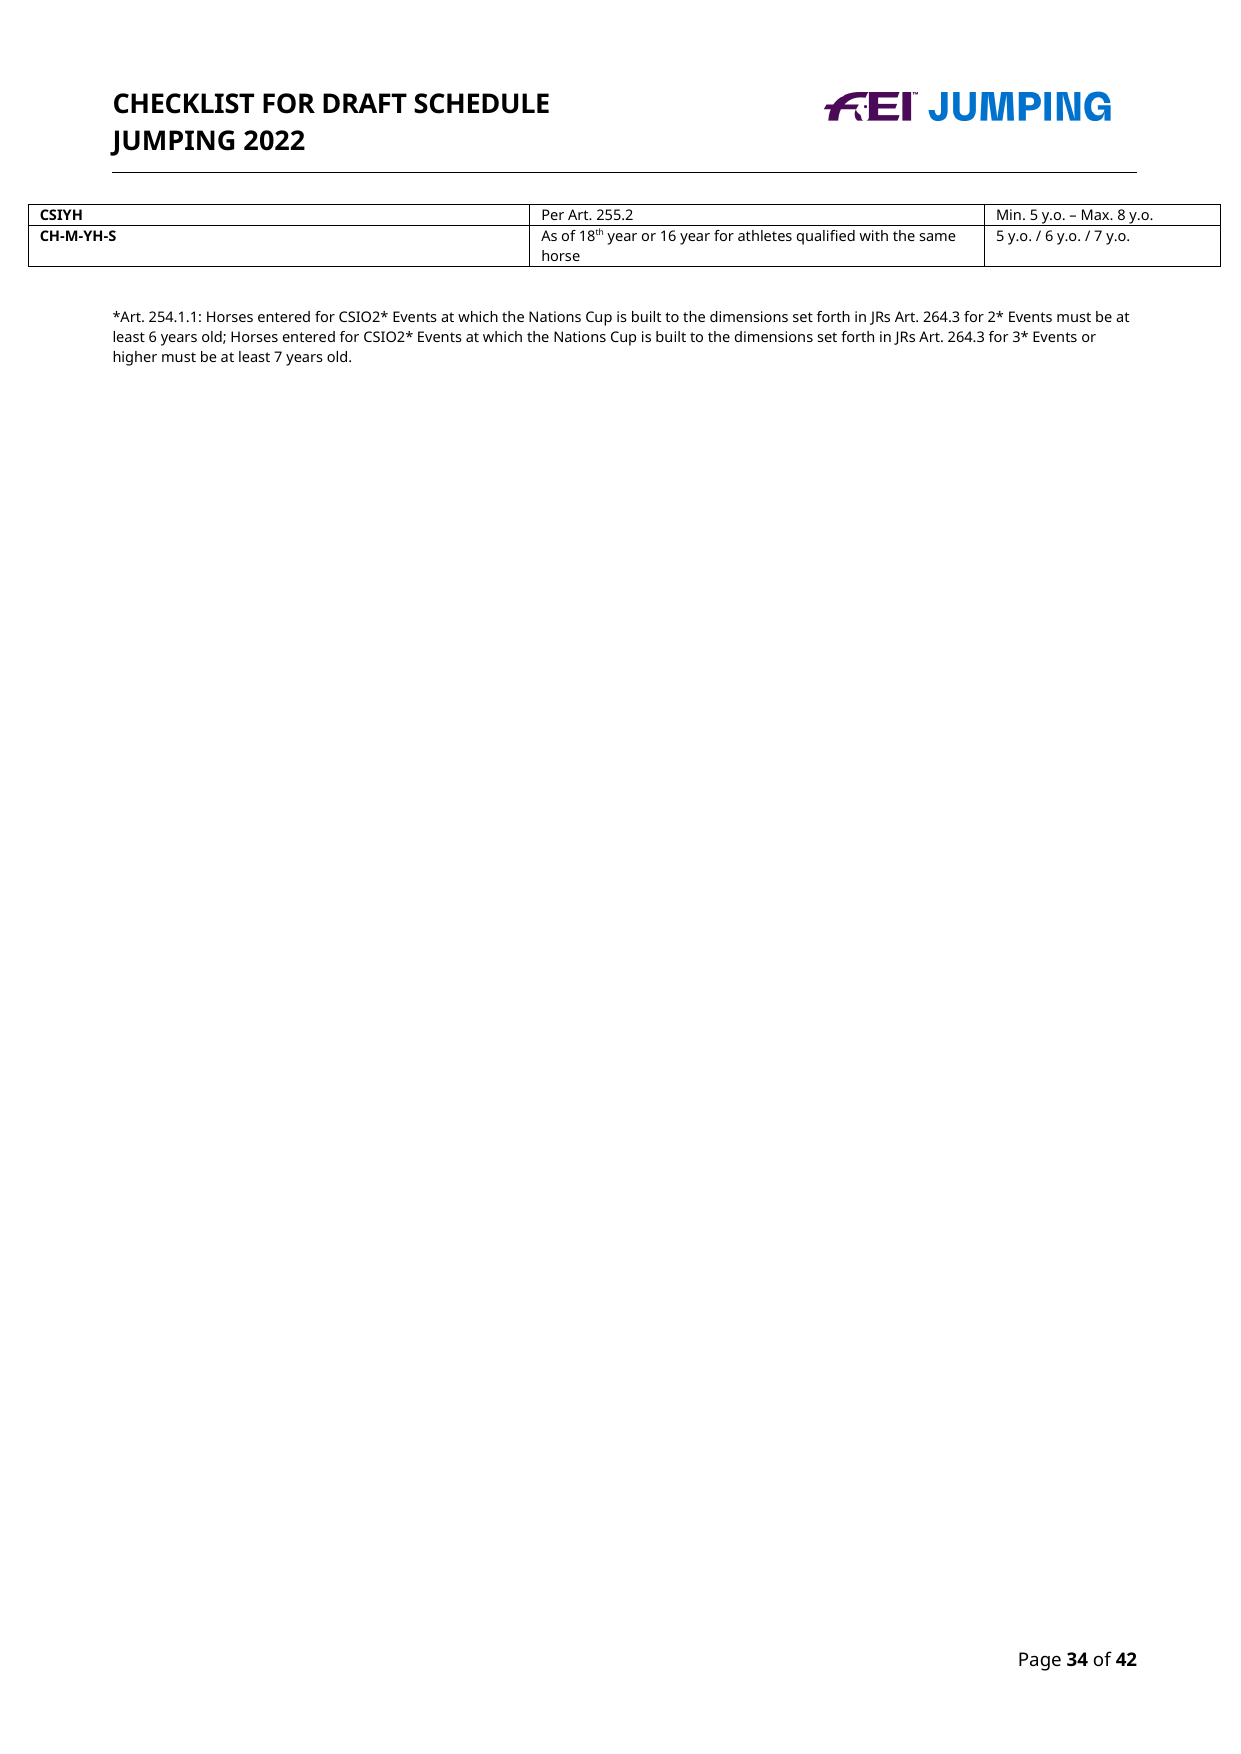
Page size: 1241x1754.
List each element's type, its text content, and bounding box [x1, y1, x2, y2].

table_cell As of 18th year or 16 year for athletes qualified with the same horse [530, 226, 984, 266]
table_cell Per Art. 255.2 [530, 205, 984, 225]
table_cell CSIYH [29, 205, 529, 225]
table_cell Min. 5 y.o. – Max. 8 y.o. [985, 205, 1220, 225]
table_cell 5 y.o. / 6 y.o. / 7 y.o. [985, 226, 1220, 266]
table_cell CH-M-YH-S [29, 226, 529, 266]
picture [806, 74, 1128, 138]
text *Art. 254.1.1: Horses entered for CSIO2* Events at which the Nations Cup is built to the dimensions set forth in JRs Art. 264.3 for 2* Events must be at least 6 years old; Horses entered for CSIO2* Events at which the Nations Cup is built to the dimensions set forth in JRs Art. 264.3 for 3* Events or higher must be at least 7 years old. [112, 307, 1137, 366]
